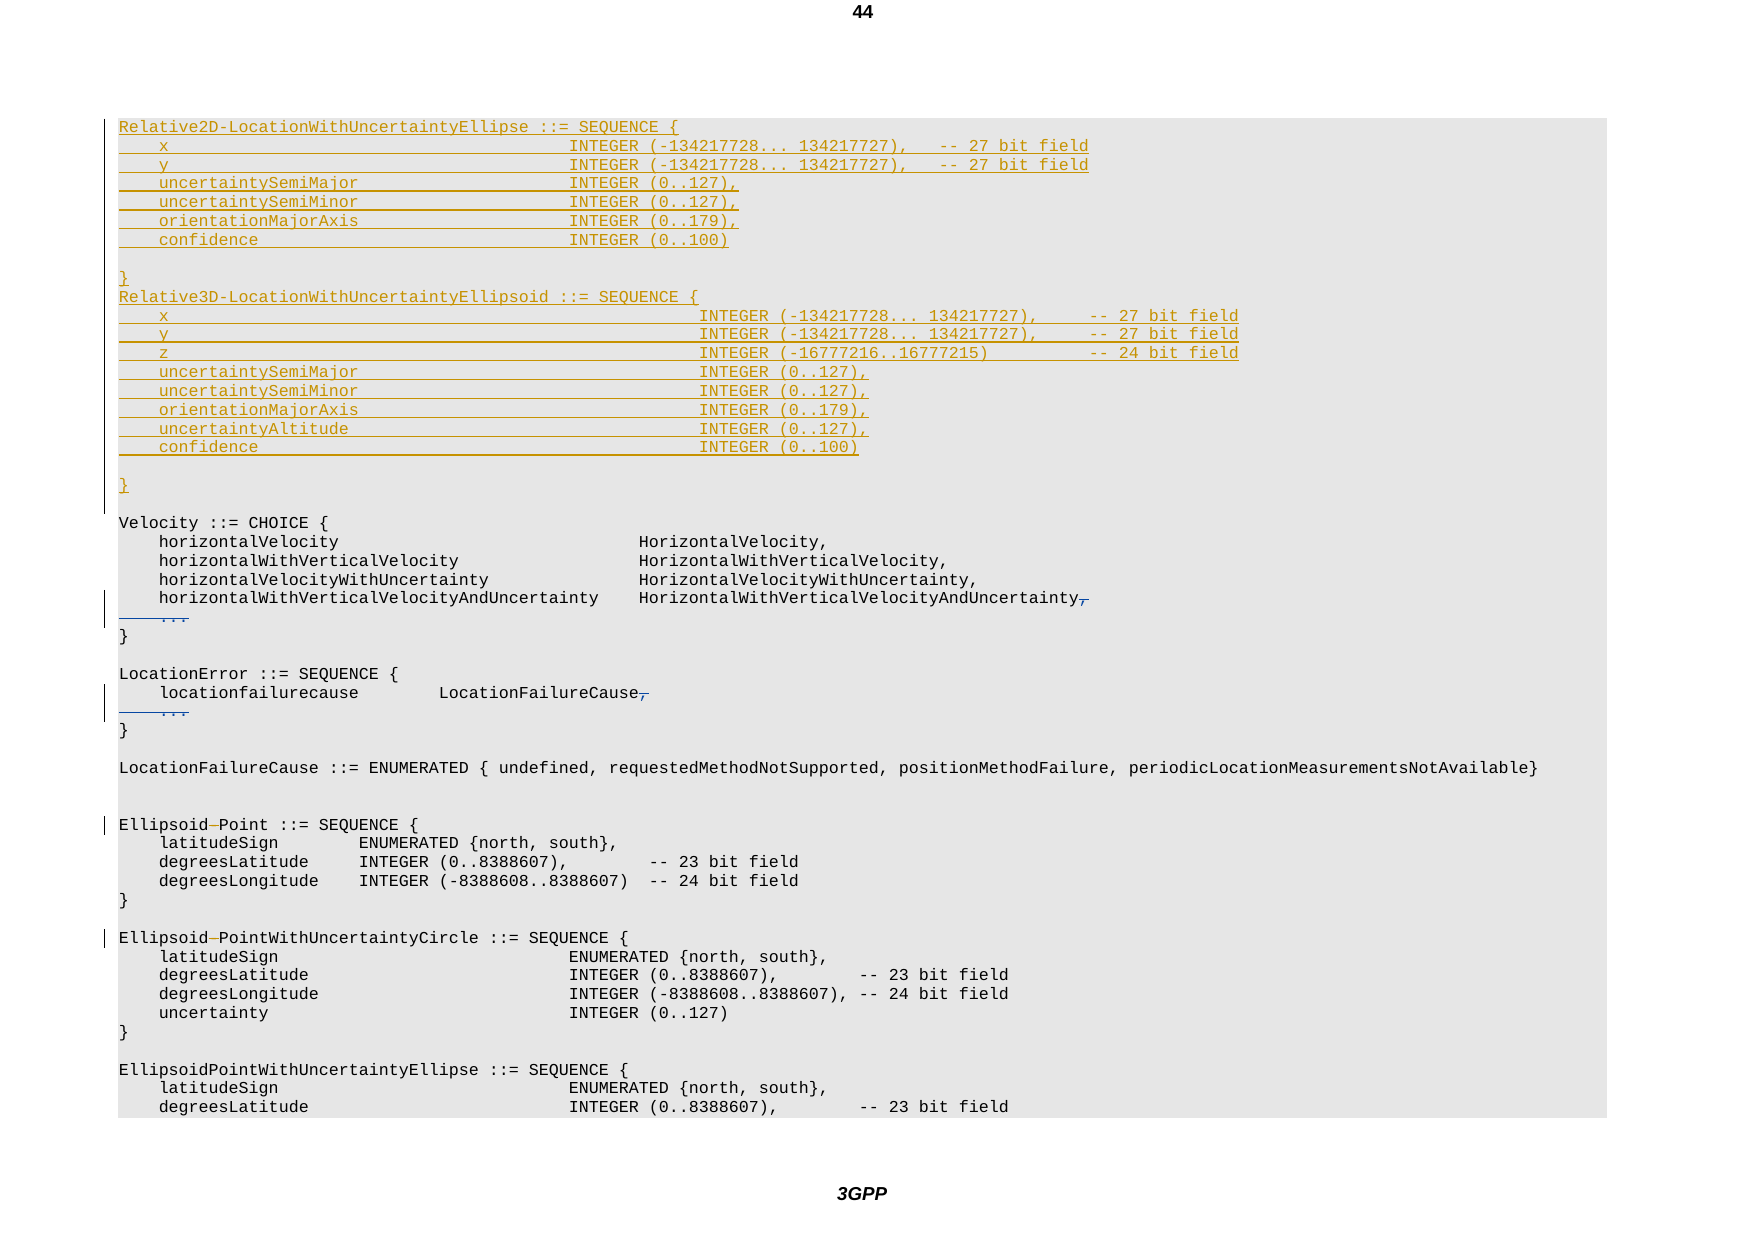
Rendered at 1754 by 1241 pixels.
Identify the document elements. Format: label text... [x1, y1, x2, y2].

text EllipsoidPointWithUncertaintyEllipse ::= SEQUENCE { [118, 1061, 1607, 1080]
text degreesLatitude INTEGER (0..8388607), -- 23 bit field [118, 854, 1607, 873]
text latitudeSign ENUMERATED {north, south}, [118, 948, 1607, 967]
text degreesLatitude INTEGER (0..8388607), -- 23 bit field [118, 967, 1607, 986]
text latitudeSign ENUMERATED {north, south}, [118, 1080, 1607, 1099]
text degreesLongitude INTEGER (-8388608..8388607), -- 24 bit field [118, 986, 1607, 1005]
text horizontalVelocity HorizontalVelocity, [118, 533, 1607, 552]
text degreesLatitude INTEGER (0..8388607), -- 23 bit field [118, 1099, 1607, 1118]
text } [118, 1023, 1607, 1042]
text } [118, 628, 1607, 646]
text horizontalWithVerticalVelocity HorizontalWithVerticalVelocity, [118, 552, 1607, 571]
text } [118, 722, 1607, 741]
text degreesLongitude INTEGER (-8388608..8388607) -- 24 bit field [118, 873, 1607, 892]
text Velocity ::= CHOICE { [118, 514, 1607, 533]
text EllipsoidPointWithUncertaintyCircle ::= SEQUENCE { [118, 929, 1607, 948]
text uncertainty INTEGER (0..127) [118, 1005, 1607, 1023]
text horizontalWithVerticalVelocityAndUncertainty HorizontalWithVerticalVelocityAndUncertainty [118, 590, 1607, 609]
text LocationError ::= SEQUENCE { [118, 665, 1607, 684]
text } [118, 892, 1607, 910]
text LocationFailureCause ::= ENUMERATED { undefined, requestedMethodNotSupported, positionMethodFailure, periodicLocationMeasurementsNotAvailable} [118, 759, 1607, 778]
text locationfailurecause LocationFailureCause [118, 684, 1607, 703]
text horizontalVelocityWithUncertainty HorizontalVelocityWithUncertainty, [118, 571, 1607, 590]
text EllipsoidPoint ::= SEQUENCE { [118, 816, 1607, 835]
text latitudeSign ENUMERATED {north, south}, [118, 835, 1607, 854]
